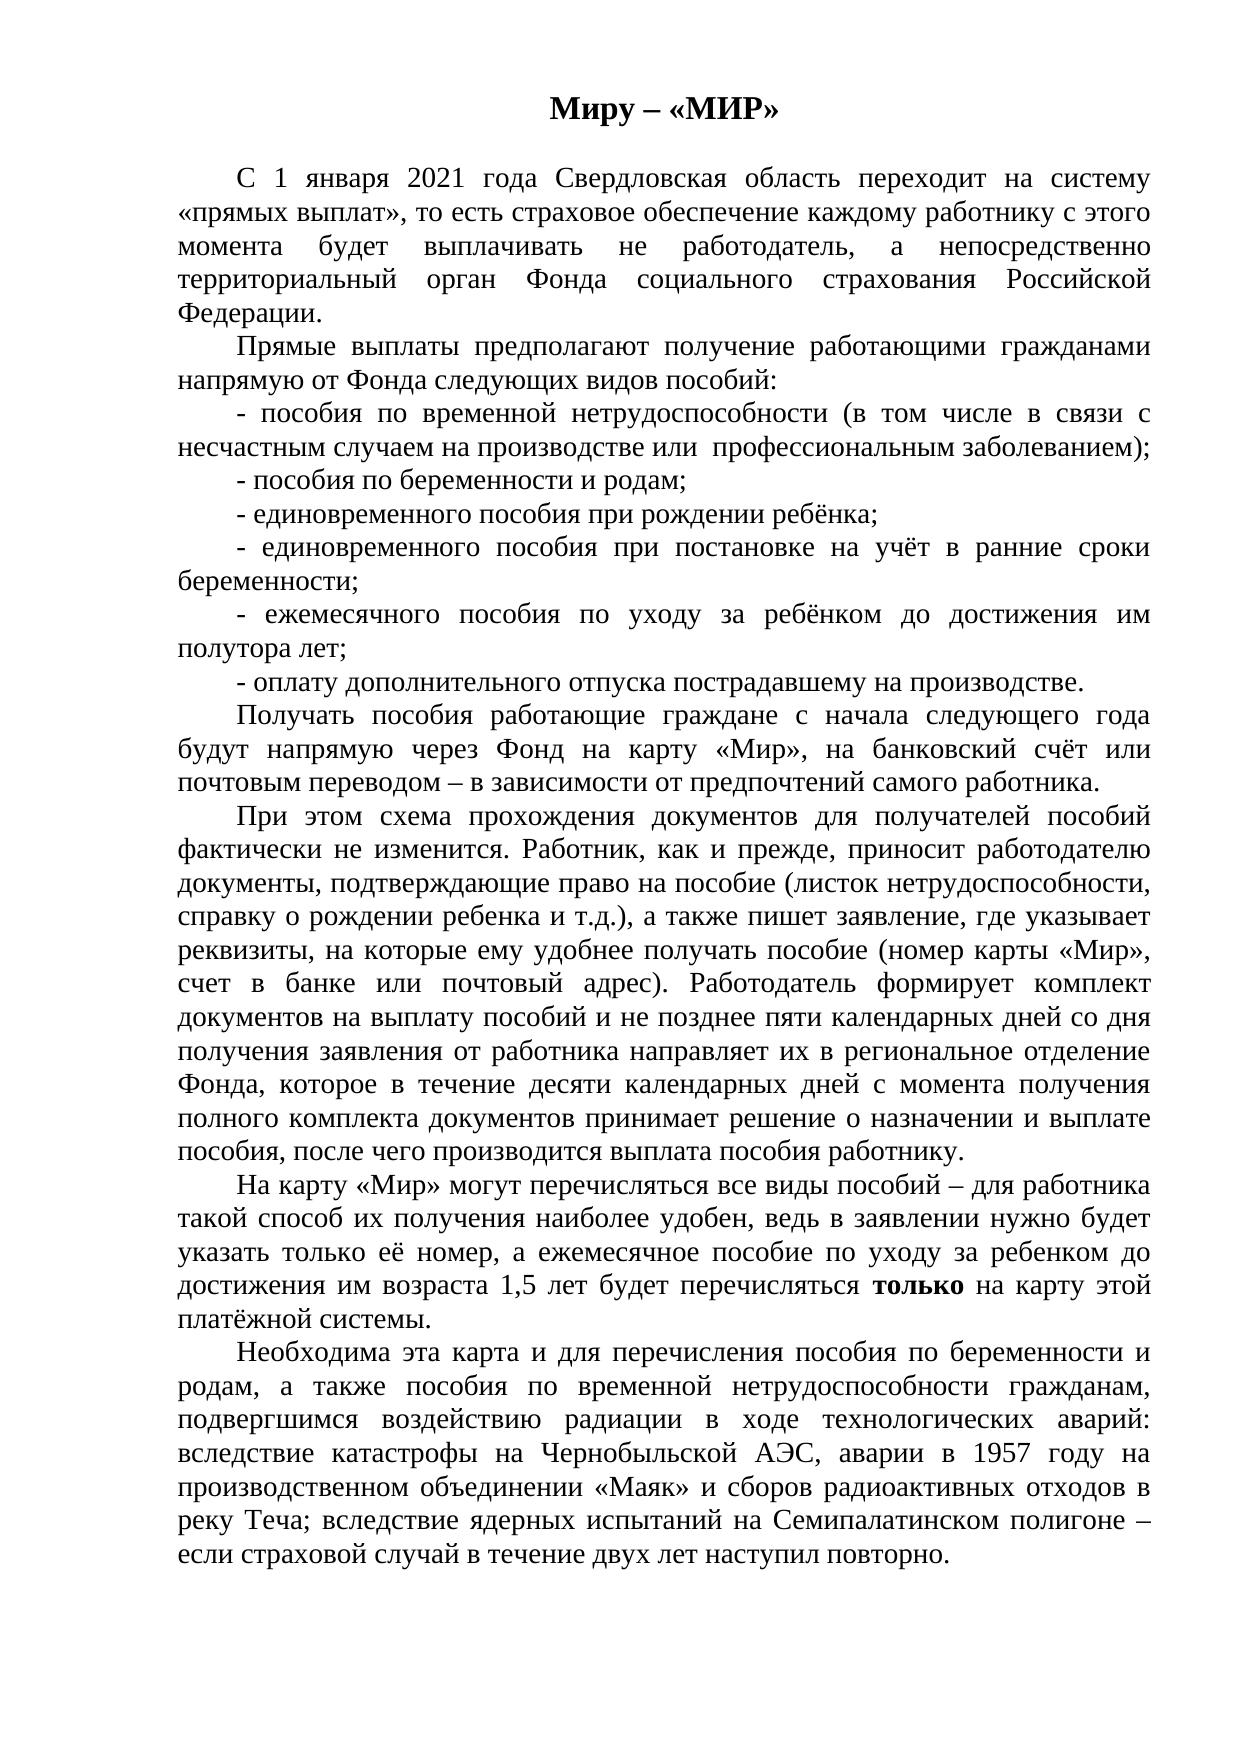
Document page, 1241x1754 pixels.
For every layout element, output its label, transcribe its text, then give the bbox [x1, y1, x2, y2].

text - ежемесячного пособия по уходу за ребёнком до достижения им полутора лет; [177, 597, 1152, 664]
text - пособия по беременности и родам; [177, 462, 1152, 496]
text - единовременного пособия при рождении ребёнка; [177, 496, 1152, 529]
text На карту «Мир» могут перечисляться все виды пособий – для работника такой способ их получения наиболее удобен, ведь в заявлении нужно будет указать только её номер, а ежемесячное пособие по уходу за ребенком до достижения им возраста 1,5 лет будет перечисляться только на карту этой платёжной системы. [177, 1167, 1152, 1334]
text - пособия по временной нетрудоспособности (в том числе в связи с несчастным случаем на производстве или профессиональным заболеванием); [177, 395, 1152, 462]
text - оплату дополнительного отпуска пострадавшему на производстве. [177, 664, 1152, 697]
text При этом схема прохождения документов для получателей пособий фактически не изменится. Работник, как и прежде, приносит работодателю документы, подтверждающие право на пособие (листок нетрудоспособности, справку о рождении ребенка и т.д.), а также пишет заявление, где указывает реквизиты, на которые ему удобнее получать пособие (номер карты «Мир», счет в банке или почтовый адрес). Работодатель формирует комплект документов на выплату пособий и не позднее пяти календарных дней со дня получения заявления от работника направляет их в региональное отделение Фонда, которое в течение десяти календарных дней с момента получения полного комплекта документов принимает решение о назначении и выплате пособия, после чего производится выплата пособия работнику. [177, 798, 1152, 1167]
text Прямые выплаты предполагают получение работающими гражданами напрямую от Фонда следующих видов пособий: [177, 328, 1152, 395]
text С 1 января 2021 года Свердловская область переходит на систему «прямых выплат», то есть страховое обеспечение каждому работнику с этого момента будет выплачивать не работодатель, а непосредственно территориальный орган Фонда социального страхования Российской Федерации. [177, 161, 1152, 328]
text - единовременного пособия при постановке на учёт в ранние сроки беременности; [177, 529, 1152, 597]
text Необходима эта карта и для перечисления пособия по беременности и родам, а также пособия по временной нетрудоспособности гражданам, подвергшимся воздействию радиации в ходе технологических аварий: вследствие катастрофы на Чернобыльской АЭС, аварии в 1957 году на производственном объединении «Маяк» и сборов радиоактивных отходов в реку Теча; вследствие ядерных испытаний на Семипалатинском полигоне – если страховой случай в течение двух лет наступил повторно. [177, 1334, 1152, 1569]
text Получать пособия работающие граждане с начала следующего года будут напрямую через Фонд на карту «Мир», на банковский счёт или почтовым переводом – в зависимости от предпочтений самого работника. [177, 697, 1152, 798]
text Миру – «МИР» [177, 89, 1152, 127]
